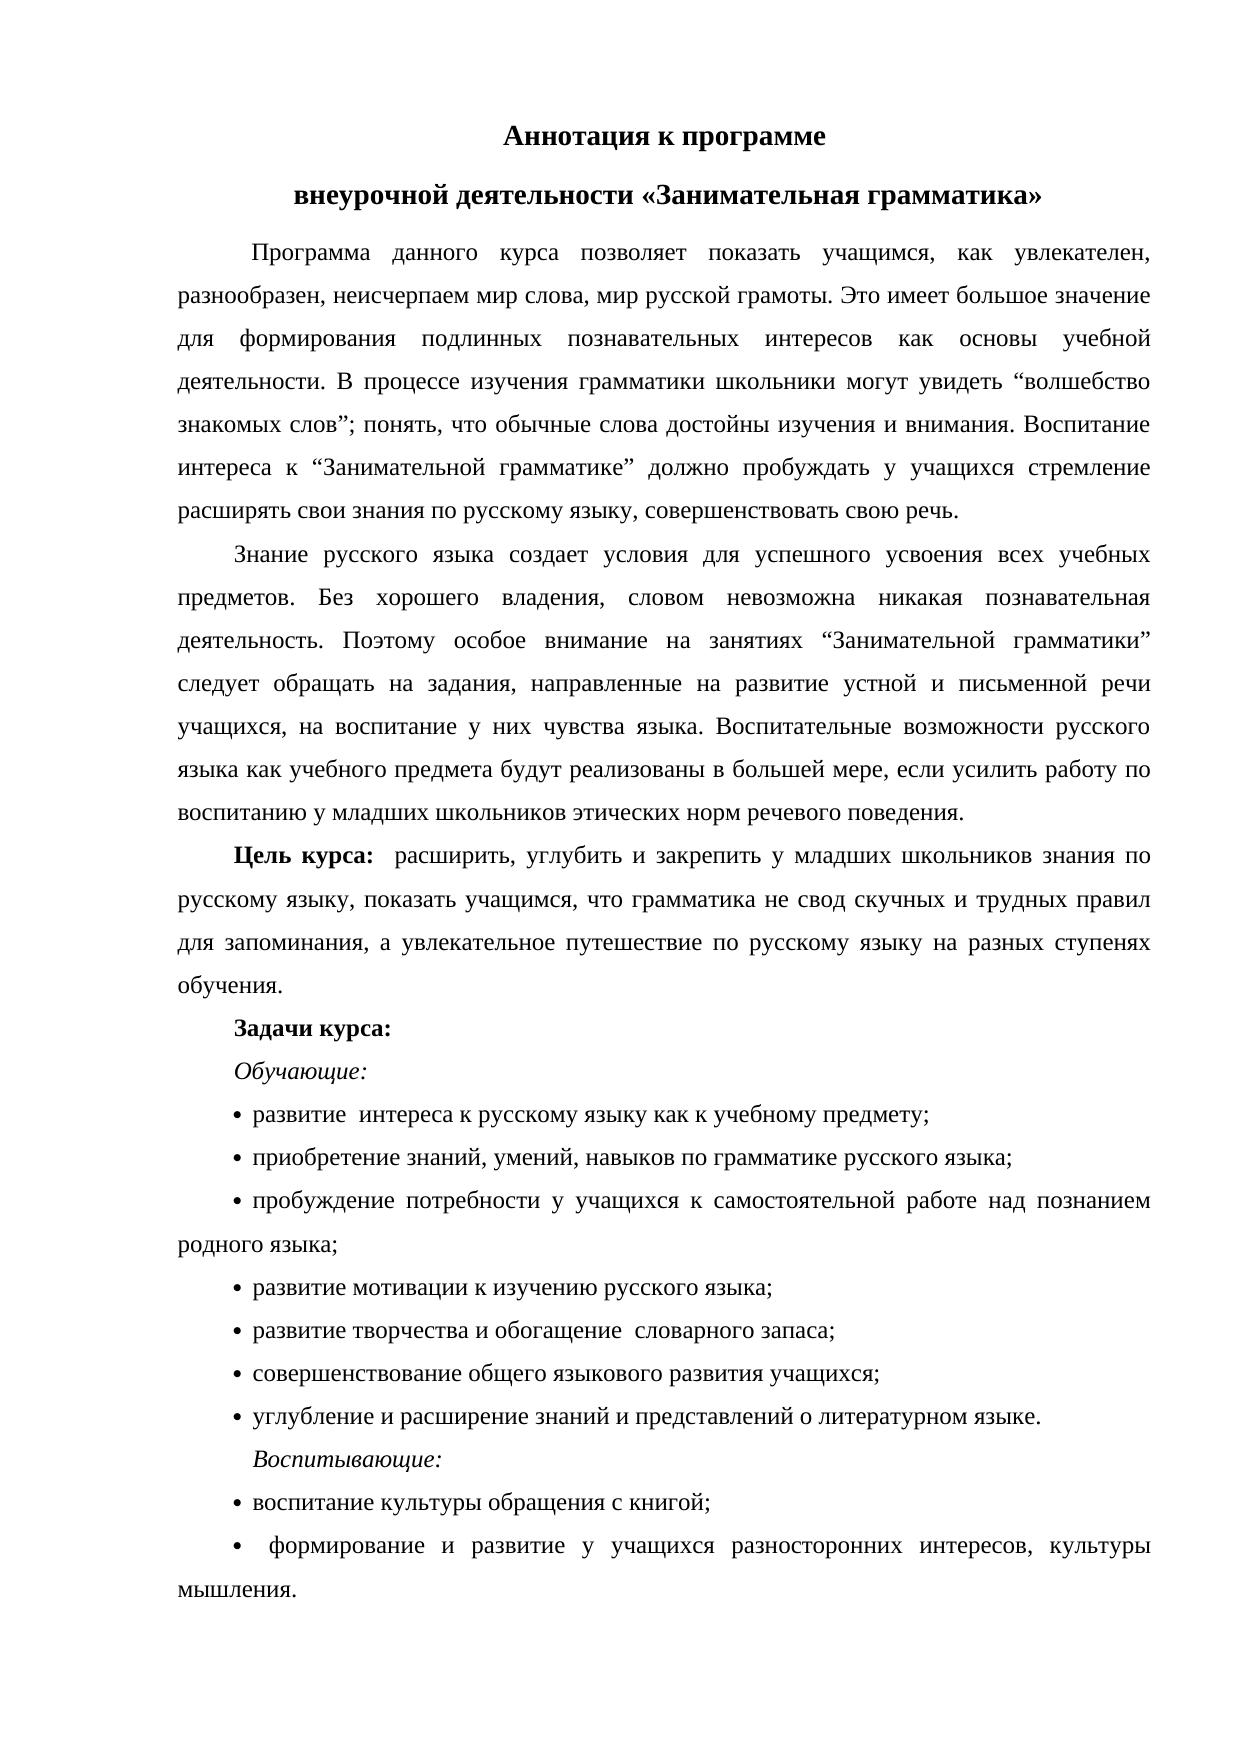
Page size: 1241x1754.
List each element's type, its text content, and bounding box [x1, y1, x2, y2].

text Задачи курса: [177, 1013, 1152, 1042]
text Цель курса: расширить, углубить и закрепить у младших школьников знания по русскому языку, показать учащимся, что грамматика не свод скучных и трудных правил для запоминания, а увлекательное путешествие по русскому языку на разных ступенях обучения. [177, 841, 1152, 999]
list совершенствование общего языкового развития учащихся; [177, 1358, 1152, 1387]
list развитие мотивации к изучению русского языка; [177, 1272, 1152, 1301]
list пробуждение потребности у учащихся к самостоятельной работе над познанием родного языка; [177, 1186, 1152, 1257]
text Знание русского языка создает условия для успешного усвоения всех учебных предметов. Без хорошего владения, словом невозможна никакая познавательная деятельность. Поэтому особое внимание на занятиях “Занимательной грамматики” следует обращать на задания, направленные на развитие устной и письменной речи учащихся, на воспитание у них чувства языка. Воспитательные возможности русского языка как учебного предмета будут реализованы в большей мере, если усилить работу по воспитанию у младших школьников этических норм речевого поведения. [177, 539, 1152, 826]
text внеурочной деятельности «Занимательная грамматика» [177, 177, 1152, 211]
text Воспитывающие: [252, 1444, 1152, 1473]
text Программа данного курса позволяет показать учащимся, как увлекателен, разнообразен, неисчерпаем мир слова, мир русской грамоты. Это имеет большое значение для формирования подлинных познавательных интересов как основы учебной деятельности. В процессе изучения грамматики школьники могут увидеть “волшебство знакомых слов”; понять, что обычные слова достойны изучения и внимания. Воспитание интереса к “Занимательной грамматике” должно пробуждать у учащихся стремление расширять свои знания по русскому языку, совершенствовать свою речь. [177, 237, 1152, 524]
text Обучающие: [177, 1056, 1152, 1085]
list воспитание культуры обращения с книгой; [177, 1487, 1152, 1516]
list развитие творчества и обогащение словарного запаса; [177, 1315, 1152, 1344]
list приобретение знаний, умений, навыков по грамматике русского языка; [177, 1142, 1152, 1171]
text Аннотация к программе [177, 118, 1152, 152]
list развитие интереса к русскому языку как к учебному предмету; [177, 1099, 1152, 1128]
list формирование и развитие у учащихся разносторонних интересов, культуры мышления. [177, 1531, 1152, 1602]
list углубление и расширение знаний и представлений о литературном языке. [177, 1401, 1152, 1430]
